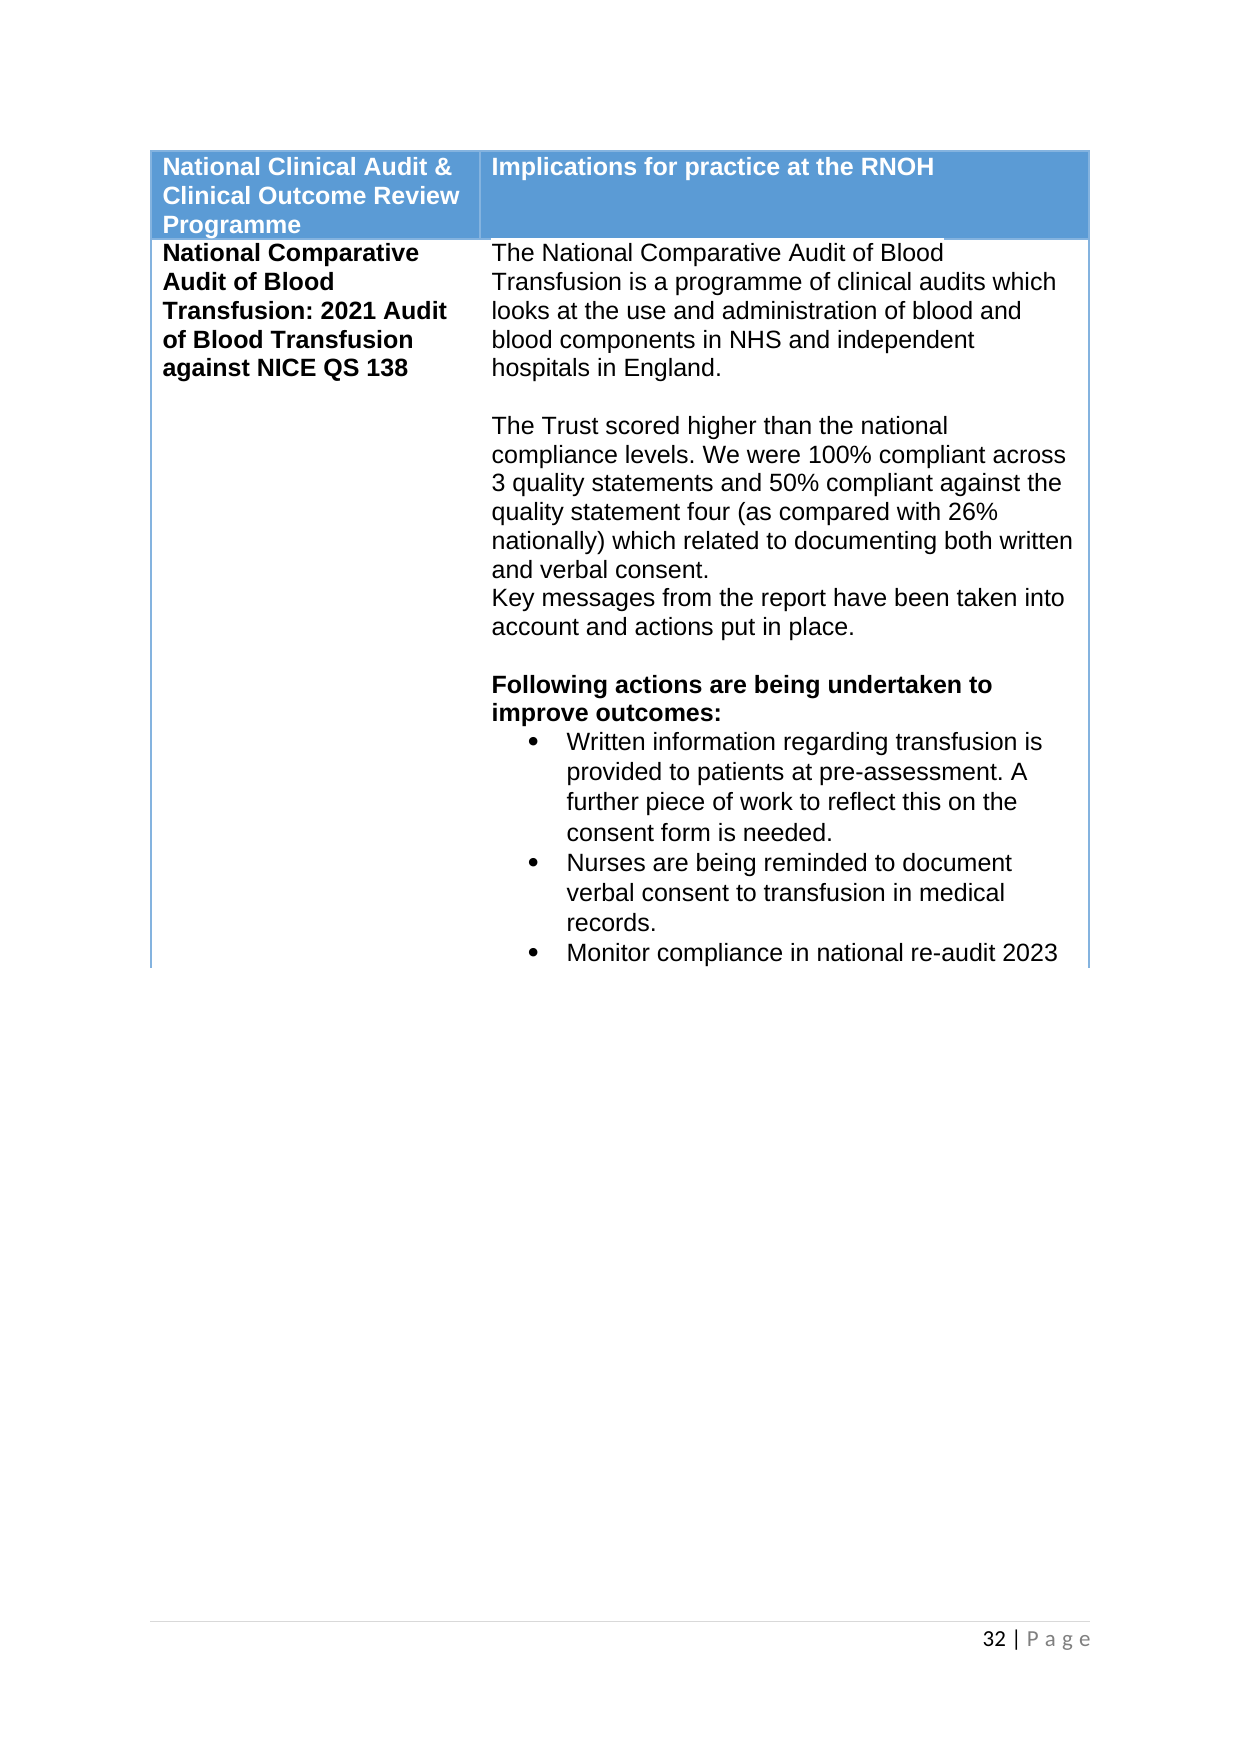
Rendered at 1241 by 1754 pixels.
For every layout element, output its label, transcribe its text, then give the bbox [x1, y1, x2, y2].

table_header Implications for practice at the RNOH [481, 152, 1088, 238]
table_header National Clinical Audit & Clinical Outcome Review Programme [152, 152, 479, 238]
table_cell National Comparative Audit of Blood Transfusion: 2021 Audit of Blood Transfusion against NICE QS 138 [152, 240, 480, 968]
table_cell The National Comparative Audit of Blood Transfusion is a programme of clinical audits which looks at the use and administration of blood and blood components in NHS and independent hospitals in England. The Trust scored higher than the national compliance levels. We were 100% compliant across 3 quality statements and 50% compliant against the quality statement four (as compared with 26% nationally) which related to documenting both written and verbal consent. Key messages from the report have been taken into account and actions put in place. Following actions are being undertaken to improve outcomes: Written information regarding transfusion is provided to patients at pre-assessment. A further piece of work to reflect this on the consent form is needed. Nurses are being reminded to document verbal consent to transfusion in medical records. Monitor compliance in national re-audit 2023 [480, 240, 1088, 968]
